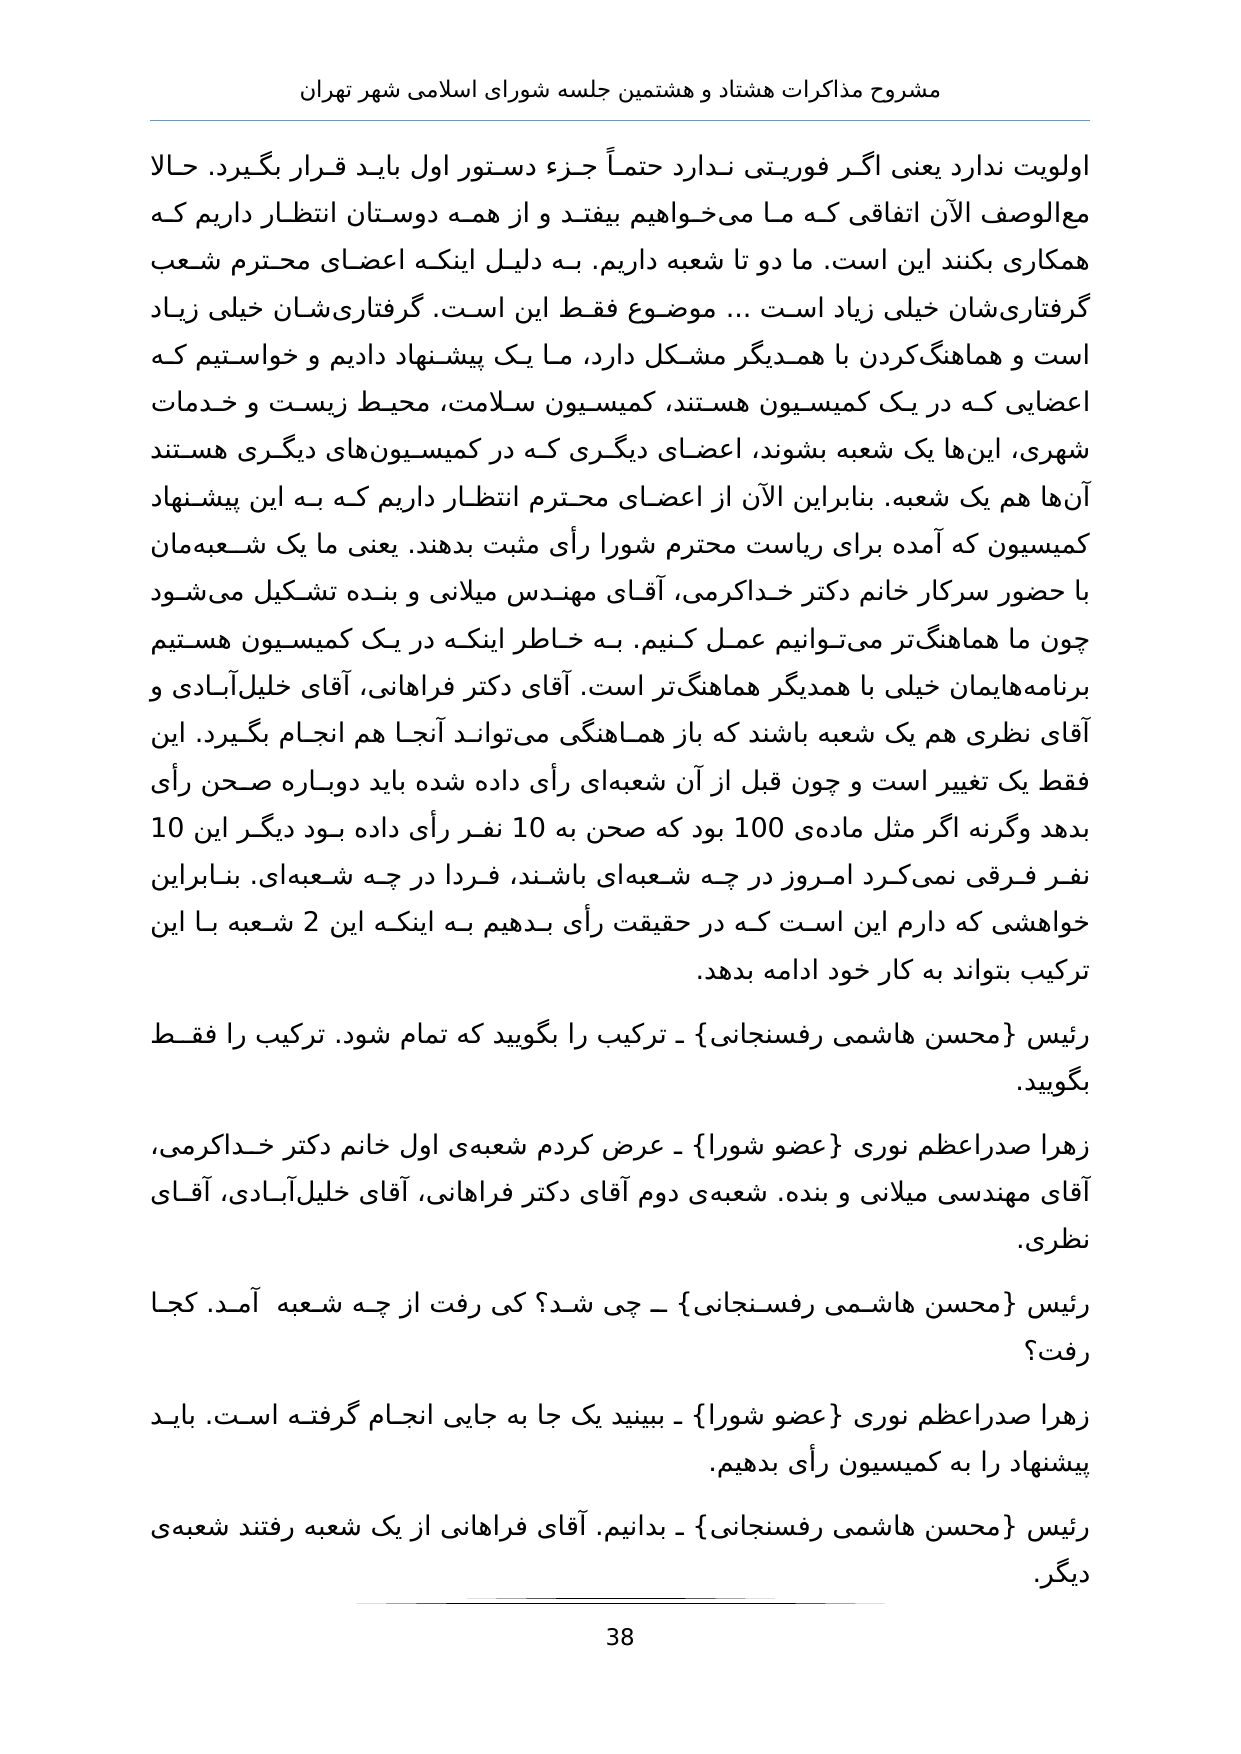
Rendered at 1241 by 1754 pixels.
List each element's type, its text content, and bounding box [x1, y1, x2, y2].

text رئیس {محسن هاشمی رفسنجانی} ـ چی شد؟ کی رفت از چه شعبه آمد. کجا رفت؟ [150, 1288, 1090, 1367]
text زهرا صدراعظم نوری {عضو شورا} ـ ببینید یک جا به جایی انجام گرفته است. باید پیشنهاد را به کمیسیون رأی بدهیم. [150, 1399, 1090, 1478]
text رئیس {محسن هاشمی رفسنجانی} ـ ترکیب را بگویید که تمام شود. ترکیب را فقط بگویید. [150, 1018, 1090, 1097]
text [150, 150, 1090, 986]
text زهرا صدراعظم نوری {عضو شورا} ـ عرض کردم شعبه‌ی اول خانم دکتر خداکرمی، آقای مهندسی میلانی و بنده. شعبه‌ی دوم آقای دکتر فراهانی، آقای خلیل‌آبادی، آقای نظری. [150, 1129, 1090, 1255]
text رئیس {محسن هاشمی رفسنجانی} ـ بدانیم. آقای فراهانی از یک شعبه رفتند شعبه‌ی دیگر. [150, 1510, 1090, 1589]
